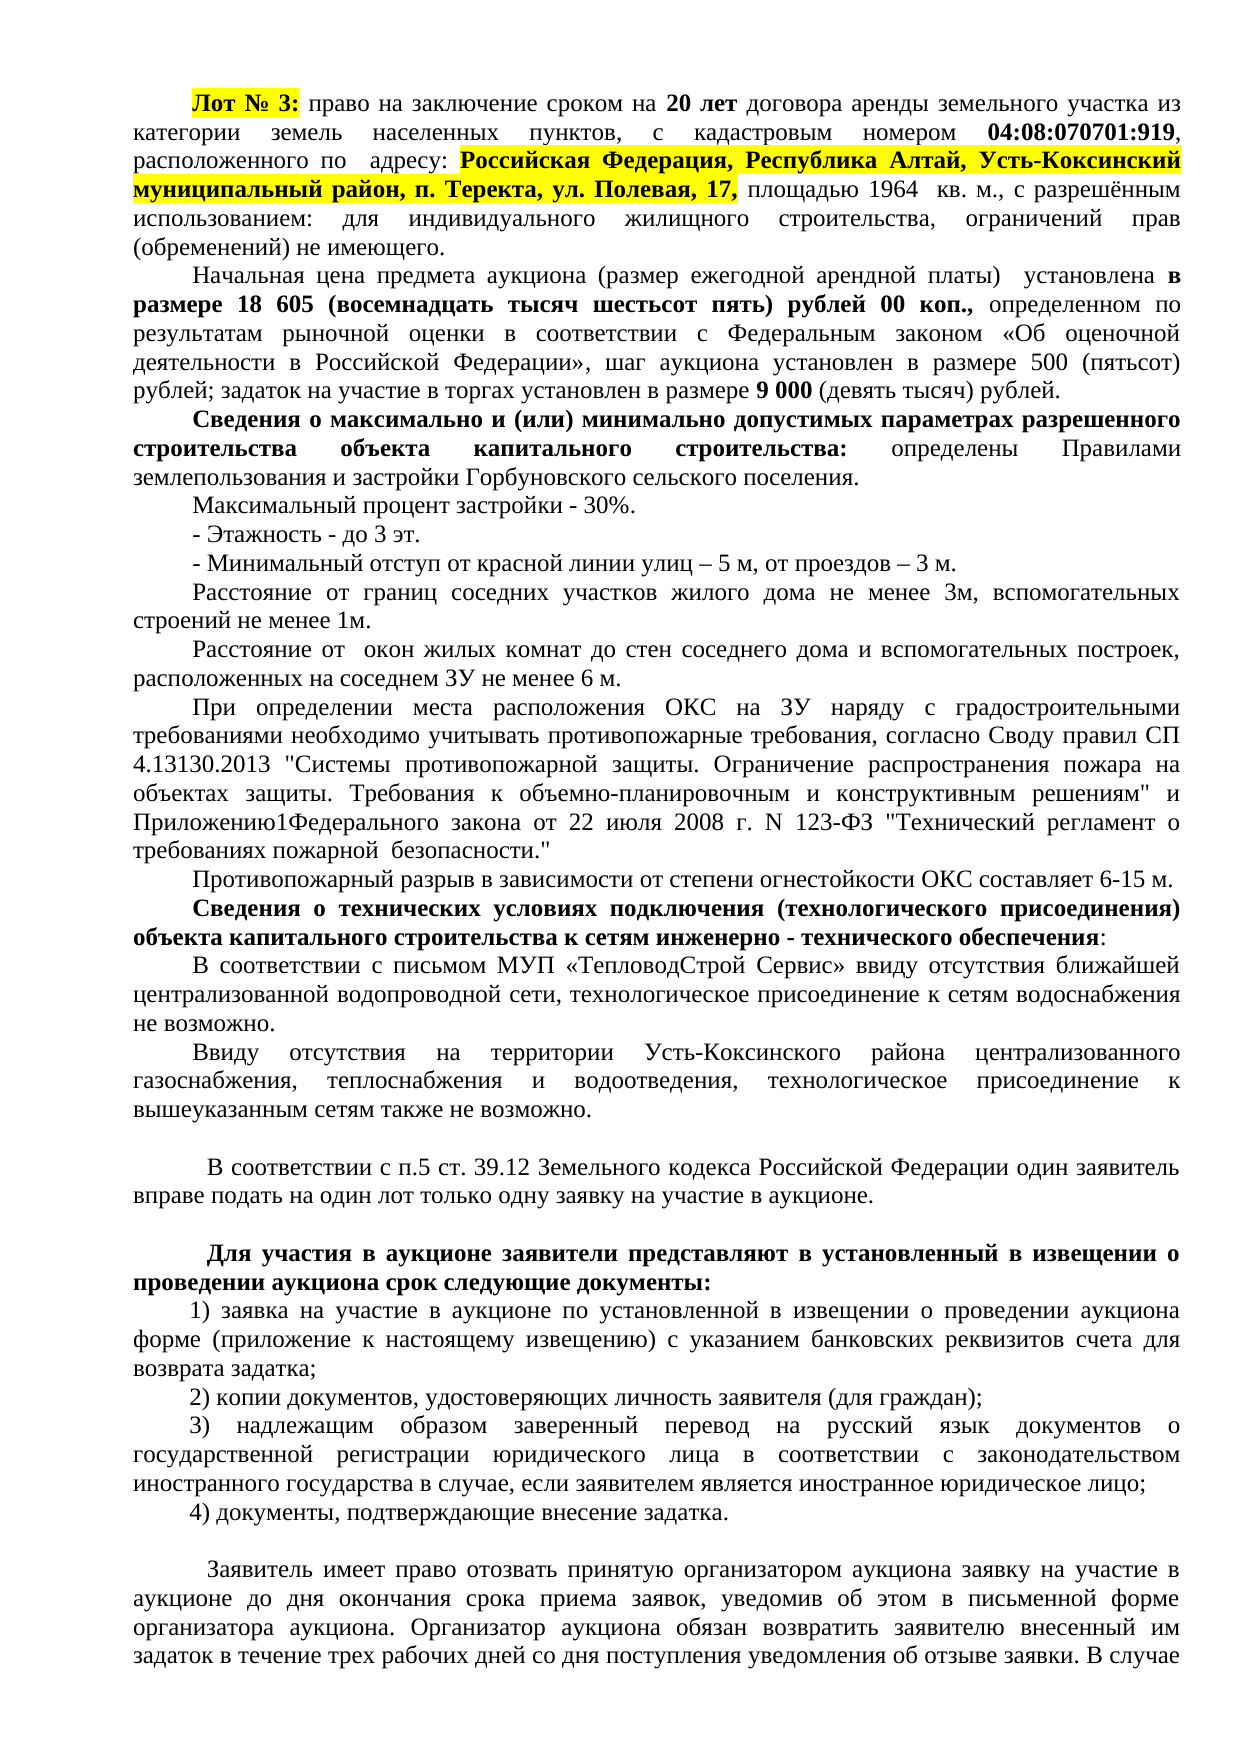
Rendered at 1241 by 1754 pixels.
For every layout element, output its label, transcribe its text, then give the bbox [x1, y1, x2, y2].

text Противопожарный разрыв в зависимости от степени огнестойкости ОКС составляет 6-15 м. [133, 864, 1181, 893]
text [133, 1554, 1181, 1669]
text Лот № 3: право на заключение сроком на 20 лет договора аренды земельного участка из категории земель населенных пунктов, с кадастровым номером 04:08:070701:919, расположенного по адресу: Российская Федерация, Республика Алтай, Усть-Коксинский муниципальный район, п. Теректа, ул. Полевая, 17, площадью 1964 кв. м., с разрешённым использованием: для индивидуального жилищного строительства, ограничений прав (обременений) не имеющего. [133, 88, 1181, 174]
text Начальная цена предмета аукциона (размер ежегодной арендной платы) установлена в размере 18 605 (восемнадцать тысяч шестьсот пять) рублей 00 коп., определенном по результатам рыночной оценки в соответствии с Федеральным законом «Об оценочной деятельности в Российской Федерации», шаг аукциона установлен в размере 500 (пятьсот) рублей; задаток на участие в торгах установлен в размере 9 000 (девять тысяч) рублей. [133, 260, 1181, 404]
text Расстояние от окон жилых комнат до стен соседнего дома и вспомогательных построек, расположенных на соседнем ЗУ не менее 6 м. [133, 634, 1181, 692]
text Ввиду отсутствия на территории Усть-Коксинского района централизованного газоснабжения, теплоснабжения и водоотведения, технологическое присоединение к вышеуказанным сетям также не возможно. [133, 1037, 1181, 1123]
text Максимальный процент застройки - 30%. [133, 490, 1181, 519]
text Лот № 3: право на заключение сроком на 20 лет договора аренды земельного участка из категории земель населенных пунктов, с кадастровым номером 04:08:070701:919, расположенного по адресу: Российская Федерация, Республика Алтай, Усть-Коксинский муниципальный район, п. Теректа, ул. Полевая, 17, площадью 1964 кв. м., с разрешённым использованием: для индивидуального жилищного строительства, ограничений прав (обременений) не имеющего. [133, 174, 1181, 260]
text Для участия в аукционе заявители представляют в установленный в извещении о проведении аукциона срок следующие документы: [133, 1238, 1181, 1295]
text Расстояние от границ соседних участков жилого дома не менее 3м, вспомогательных строений не менее 1м. [133, 577, 1181, 634]
text - Этажность - до 3 эт. [133, 519, 1181, 548]
text В соответствии с п.5 ст. 39.12 Земельного кодекса Российской Федерации один заявитель вправе подать на один лот только одну заявку на участие в аукционе. [133, 1152, 1181, 1209]
text При определении места расположения ОКС на ЗУ наряду с градостроительными требованиями необходимо учитывать противопожарные требования, согласно Своду правил СП 4.13130.2013 "Системы противопожарной защиты. Ограничение распространения пожара на объектах защиты. Требования к объемно-планировочным и конструктивным решениям" и Приложению1Федерального закона от 22 июля 2008 г. N 123-ФЗ "Технический регламент о требованиях пожарной безопасности." [133, 692, 1181, 864]
text Сведения о максимально и (или) минимально допустимых параметрах разрешенного строительства объекта капитального строительства: определены Правилами землепользования и застройки Горбуновского сельского поселения. [133, 404, 1181, 490]
text 1) заявка на участие в аукционе по установленной в извещении о проведении аукциона форме (приложение к настоящему извещению) с указанием банковских реквизитов счета для возврата задатка; [133, 1295, 1181, 1382]
text Сведения о технических условиях подключения (технологического присоединения) объекта капитального строительства к сетям инженерно - технического обеспечения: [133, 893, 1181, 950]
text В соответствии с письмом МУП «ТепловодСтрой Сервис» ввиду отсутствия ближайшей централизованной водопроводной сети, технологическое присоединение к сетям водоснабжения не возможно. [133, 950, 1181, 1037]
text - Минимальный отступ от красной линии улиц – 5 м, от проездов – 3 м. [133, 548, 1181, 577]
text 3) надлежащим образом заверенный перевод на русский язык документов о государственной регистрации юридического лица в соответствии с законодательством иностранного государства в случае, если заявителем является иностранное юридическое лицо; [133, 1410, 1181, 1497]
text 2) копии документов, удостоверяющих личность заявителя (для граждан); [133, 1382, 1181, 1410]
text 4) документы, подтверждающие внесение задатка. [133, 1497, 1181, 1525]
